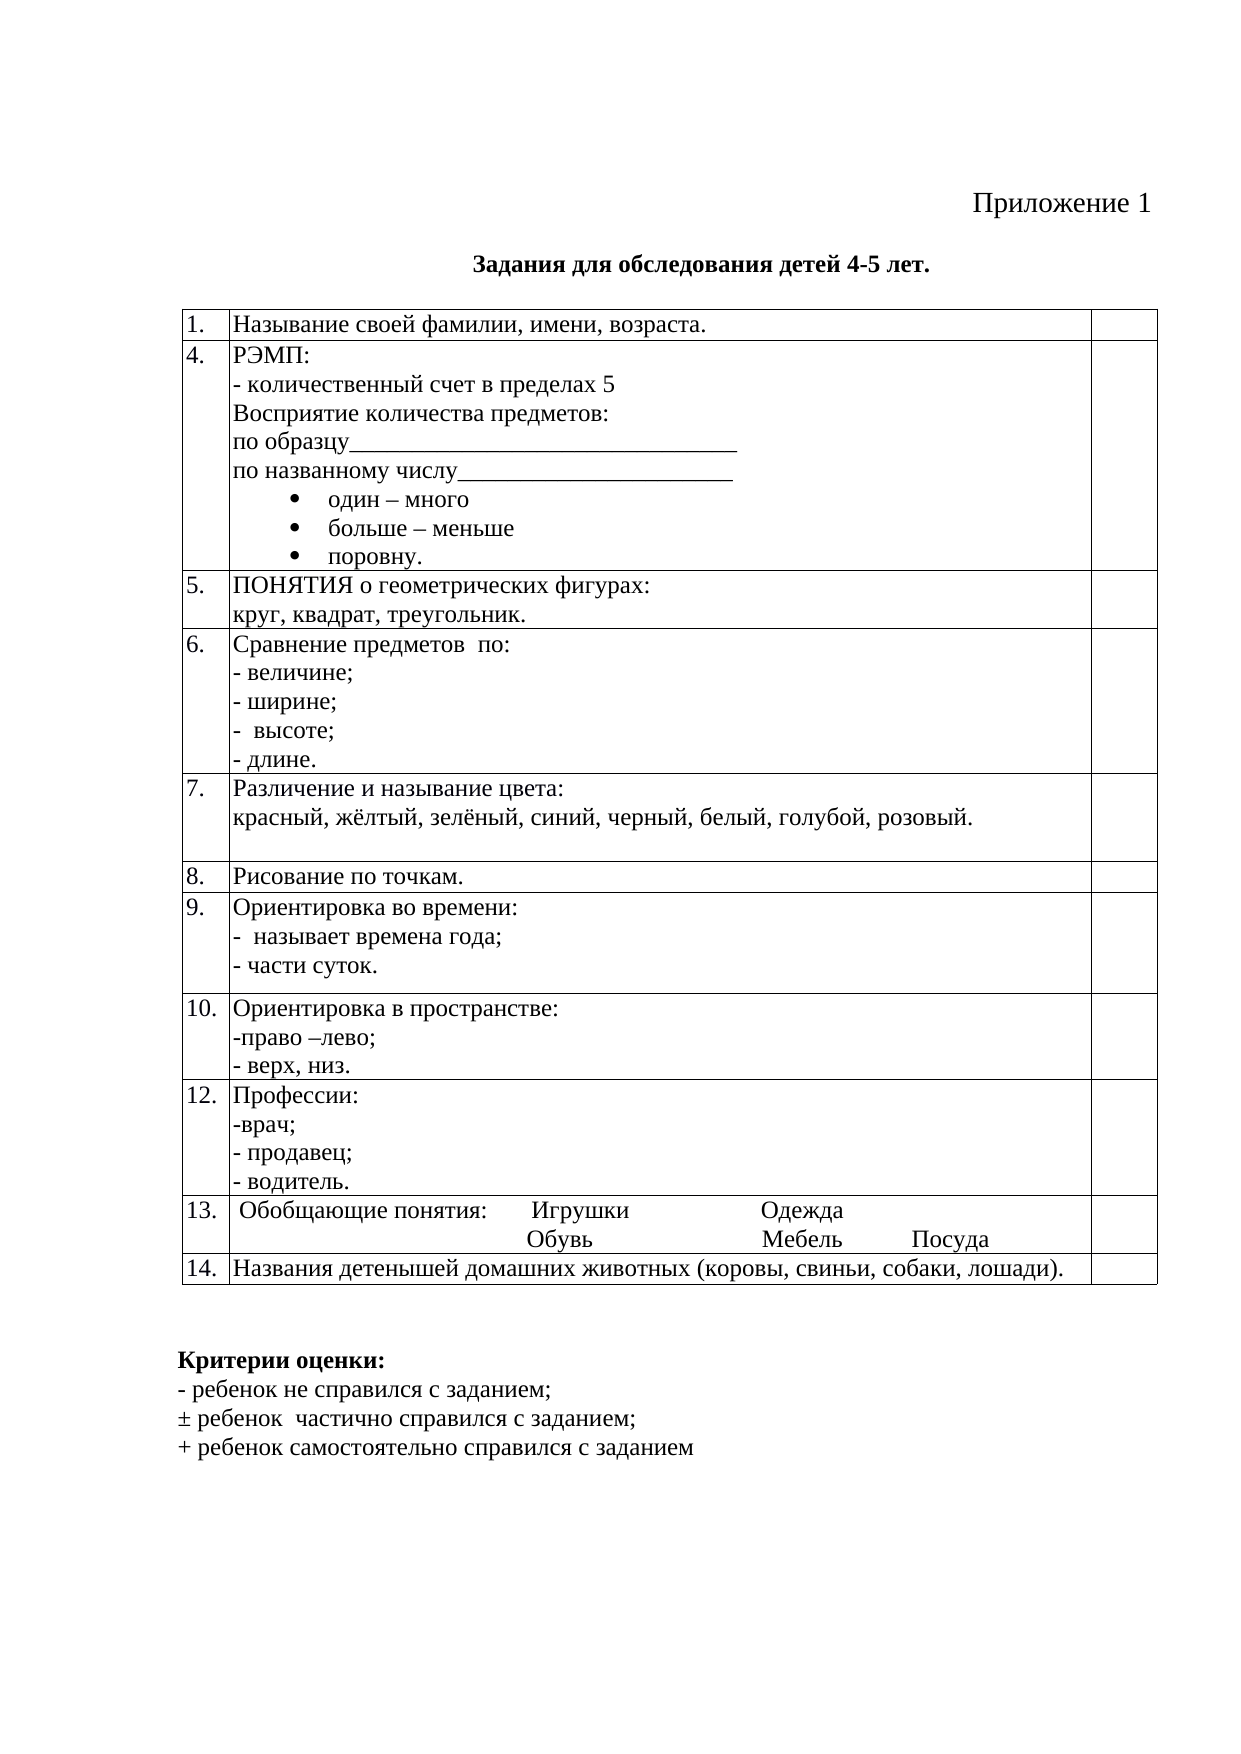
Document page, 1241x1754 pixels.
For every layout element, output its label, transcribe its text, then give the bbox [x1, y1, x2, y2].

table_cell [1092, 1254, 1157, 1284]
table_header Называние своей фамилии, имени, возраста. [230, 310, 1091, 339]
table_cell 12. [183, 1080, 229, 1195]
table_cell Обобщающие понятия: Игрушки Одежда Обувь Мебель Посуда [230, 1196, 1091, 1253]
text Приложение 1 [177, 185, 1152, 219]
table_cell 7. [183, 774, 229, 861]
table_cell 13. [183, 1196, 229, 1253]
table_cell [1092, 341, 1157, 570]
table_cell [1092, 1196, 1157, 1253]
table_header 1. [183, 310, 229, 339]
text - ребенок не справился с заданием; [177, 1374, 1152, 1403]
table_cell 5. [183, 571, 229, 628]
table_cell [1092, 571, 1157, 628]
text + ребенок самостоятельно справился с заданием [177, 1432, 1152, 1461]
text ± ребенок частично справился с заданием; [177, 1403, 1152, 1432]
table_cell 10. [183, 994, 229, 1079]
table_cell [1092, 893, 1157, 993]
table_cell ПОНЯТИЯ о геометрических фигурах: круг, квадрат, треугольник. [230, 571, 1091, 628]
table_cell Ориентировка в пространстве: -право –лево; - верх, низ. [230, 994, 1091, 1079]
table_header [1092, 310, 1157, 339]
table_cell Профессии: -врач; - продавец; - водитель. [230, 1080, 1091, 1195]
text Задания для обследования детей 4-5 лет. [177, 249, 1152, 278]
table_cell 9. [183, 893, 229, 993]
table_cell 8. [183, 862, 229, 892]
table_cell [1092, 862, 1157, 892]
table_cell [1092, 629, 1157, 772]
text Критерии оценки: [177, 1346, 1152, 1374]
table_cell Названия детенышей домашних животных (коровы, свиньи, собаки, лошади). [230, 1254, 1091, 1284]
table_cell Различение и называние цвета: красный, жёлтый, зелёный, синий, черный, белый, голубой, розовый. [230, 774, 1091, 861]
table_cell РЭМП: - количественный счет в пределах 5 Восприятие количества предметов: по образцу_______________________________ по названному числу______________________ один – много больше – меньше поровну. [230, 341, 1091, 570]
table_cell 14. [183, 1254, 229, 1284]
table_cell 6. [183, 629, 229, 772]
table_cell Ориентировка во времени: - называет времена года; - части суток. [230, 893, 1091, 993]
table_cell Сравнение предметов по: - величине; - ширине; - высоте; - длине. [230, 629, 1091, 772]
table_cell [1092, 994, 1157, 1079]
table_cell [1092, 774, 1157, 861]
table_cell 4. [183, 341, 229, 570]
table_cell Рисование по точкам. [230, 862, 1091, 892]
table_cell [1092, 1080, 1157, 1195]
